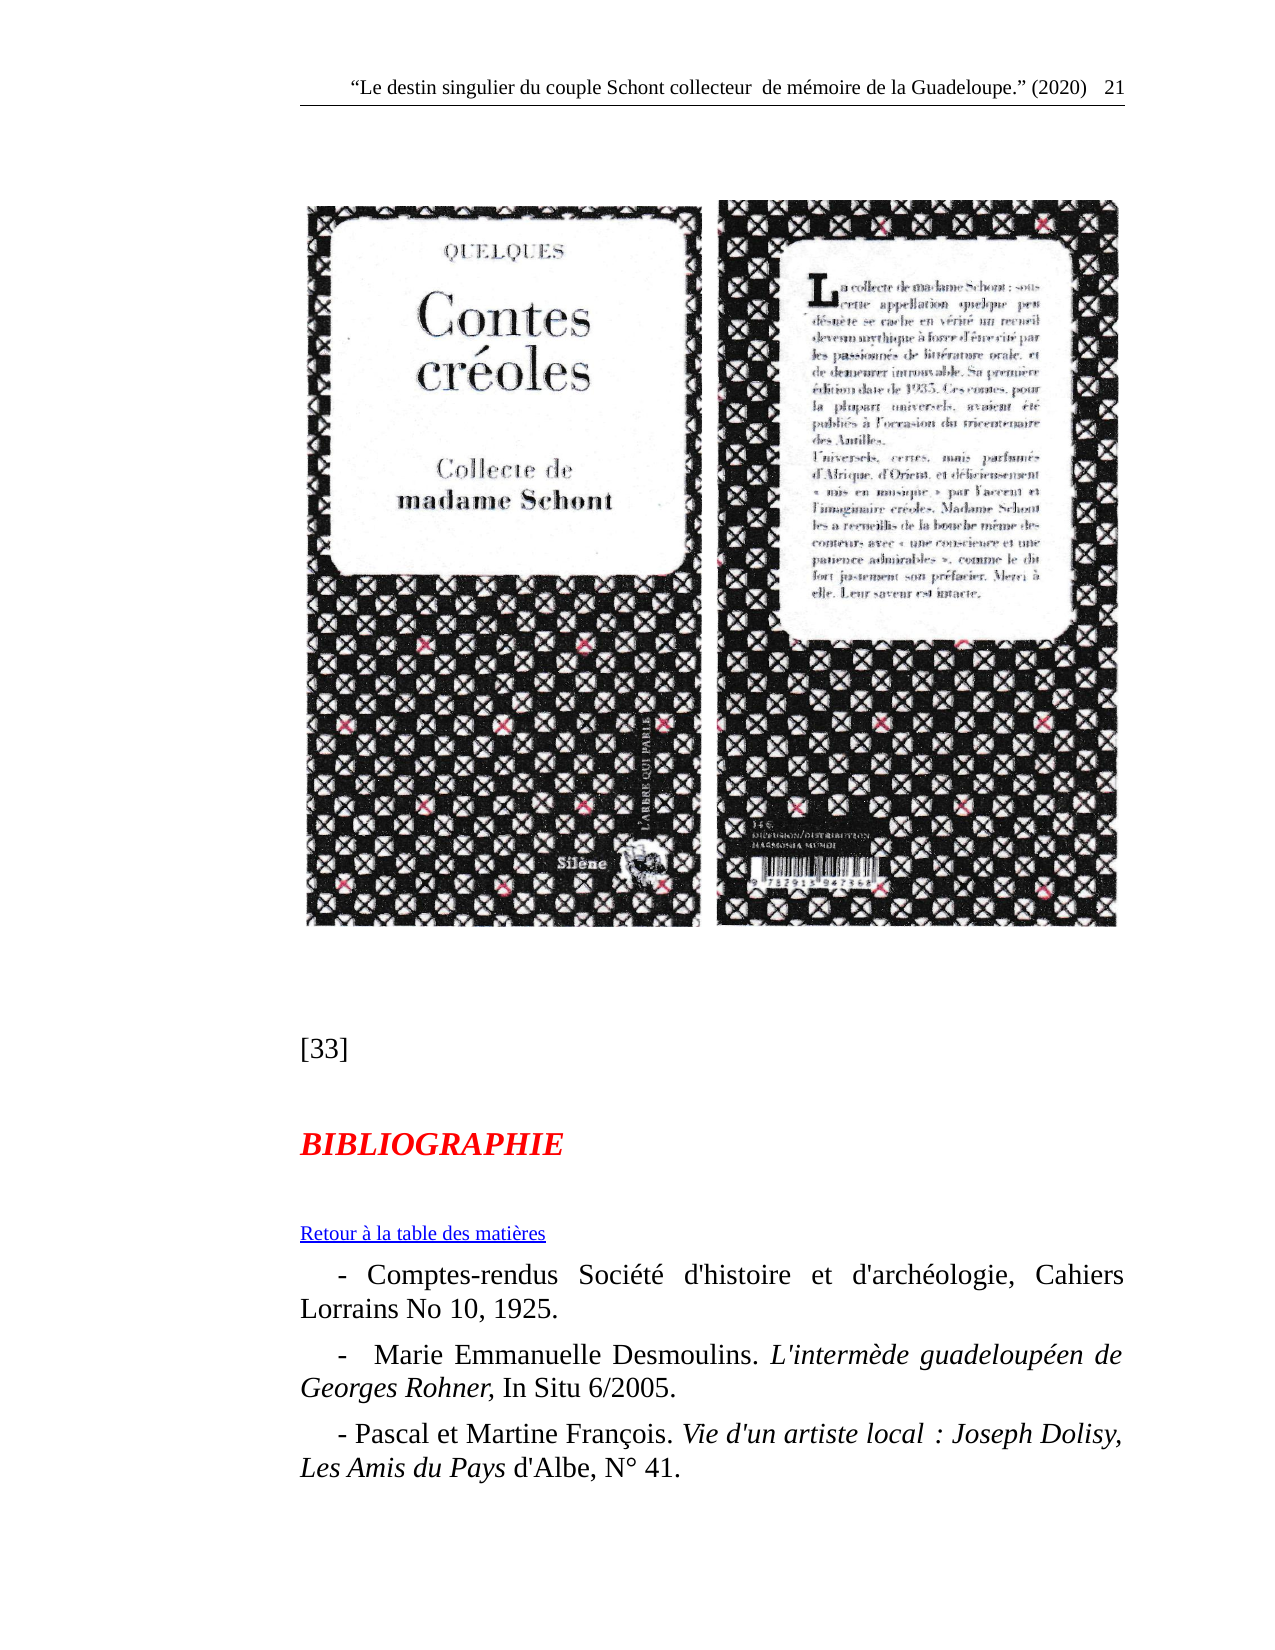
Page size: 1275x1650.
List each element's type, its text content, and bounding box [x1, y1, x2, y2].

text - Comptes-rendus Société d'histoire et d'archéologie, Cahiers Lorrains No 10, 1925. [300, 1257, 1125, 1324]
text [33] [300, 1032, 1125, 1065]
text Retour à la table des matières [300, 1221, 1116, 1245]
text BIBLIOGRAPHIE [300, 1124, 1125, 1162]
text - Marie Emmanuelle Desmoulins. L'intermède guadeloupéen de Georges Rohner, In Situ 6/2005. [300, 1337, 1125, 1404]
picture [306, 206, 703, 927]
picture [716, 200, 1119, 927]
text - Pascal et Martine François. Vie d'un artiste local : Joseph Dolisy, Les Amis du Pays d'Albe, N° 41. [300, 1416, 1125, 1483]
